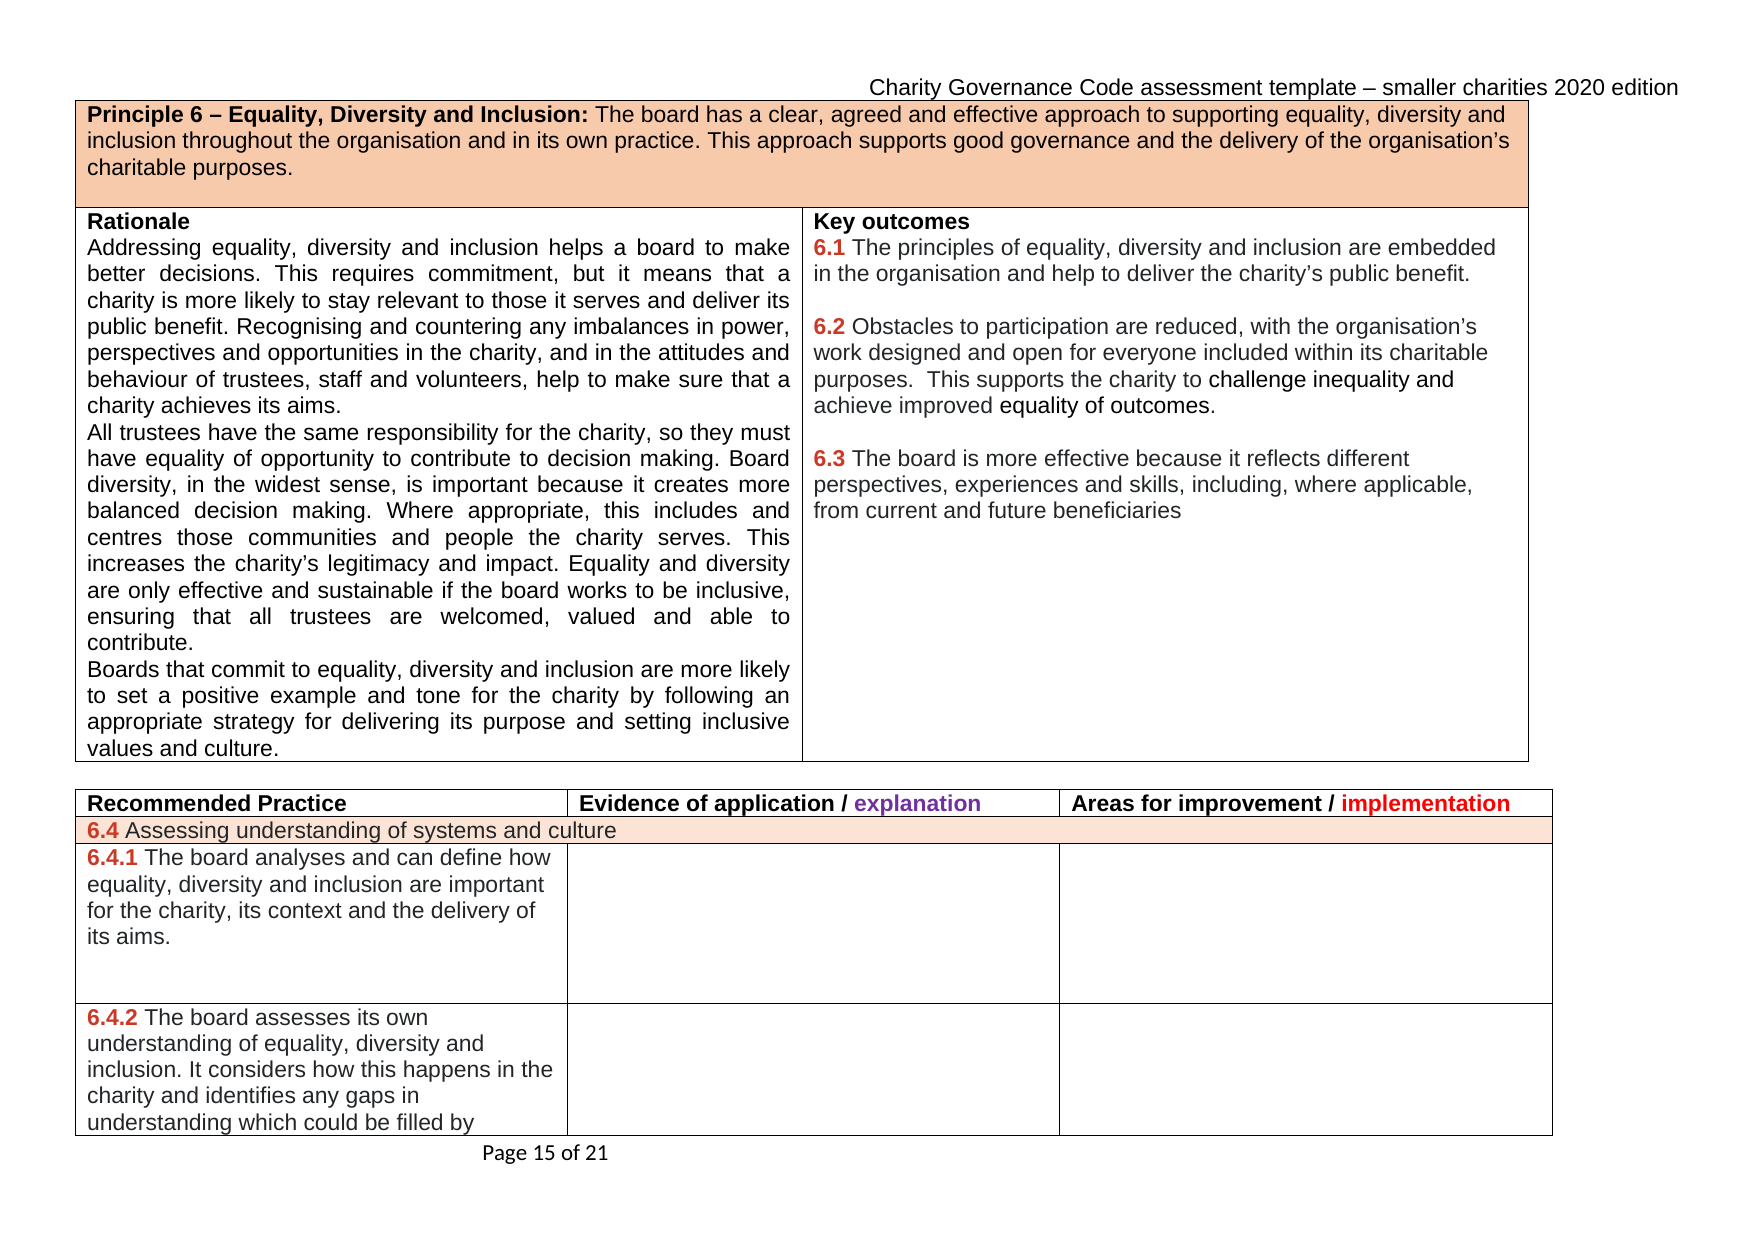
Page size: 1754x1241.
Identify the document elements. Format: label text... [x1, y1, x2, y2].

table_cell Rationale Addressing equality, diversity and inclusion helps a board to make better decisions. This requires commitment, but it means that a charity is more likely to stay relevant to those it serves and deliver its public benefit. Recognising and countering any imbalances in power, perspectives and opportunities in the charity, and in the attitudes and behaviour of trustees, staff and volunteers, help to make sure that a charity achieves its aims. All trustees have the same responsibility for the charity, so they must have equality of opportunity to contribute to decision making. Board diversity, in the widest sense, is important because it creates more balanced decision making. Where appropriate, this includes and centres those communities and people the charity serves. This increases the charity’s legitimacy and impact. Equality and diversity are only effective and sustainable if the board works to be inclusive, ensuring that all trustees are welcomed, valued and able to contribute. Boards that commit to equality, diversity and inclusion are more likely to set a positive example and tone for the charity by following an appropriate strategy for delivering its purpose and setting inclusive values and culture. [76, 208, 802, 761]
table_cell [568, 1004, 1059, 1135]
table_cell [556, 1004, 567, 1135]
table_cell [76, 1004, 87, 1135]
table_cell [1060, 1004, 1552, 1135]
table_cell 6.4 Assessing understanding of systems and culture [76, 817, 1552, 843]
table_header Principle 6 – Equality, Diversity and Inclusion: The board has a clear, agreed and effective approach to supporting equality, diversity and inclusion throughout the organisation and in its own practice. This approach supports good governance and the delivery of the organisation’s charitable purposes. [76, 101, 1528, 207]
table_header Evidence of application / explanation [568, 790, 1059, 816]
table_header Recommended Practice [76, 790, 567, 816]
table_cell Key outcomes 6.1 The principles of equality, diversity and inclusion are embedded in the organisation and help to deliver the charity’s public benefit. 6.2 Obstacles to participation are reduced, with the organisation’s work designed and open for everyone included within its charitable purposes. This supports the charity to challenge inequality and achieve improved equality of outcomes. 6.3 The board is more effective because it reflects different perspectives, experiences and skills, including, where applicable, from current and future beneficiaries [803, 208, 1528, 761]
table_cell [568, 844, 1059, 1002]
table_cell 6.4.1 The board analyses and can define how equality, diversity and inclusion are important for the charity, its context and the delivery of its aims. [76, 844, 567, 1002]
table_cell [1060, 844, 1552, 1002]
table_header Areas for improvement / implementation [1060, 790, 1552, 816]
